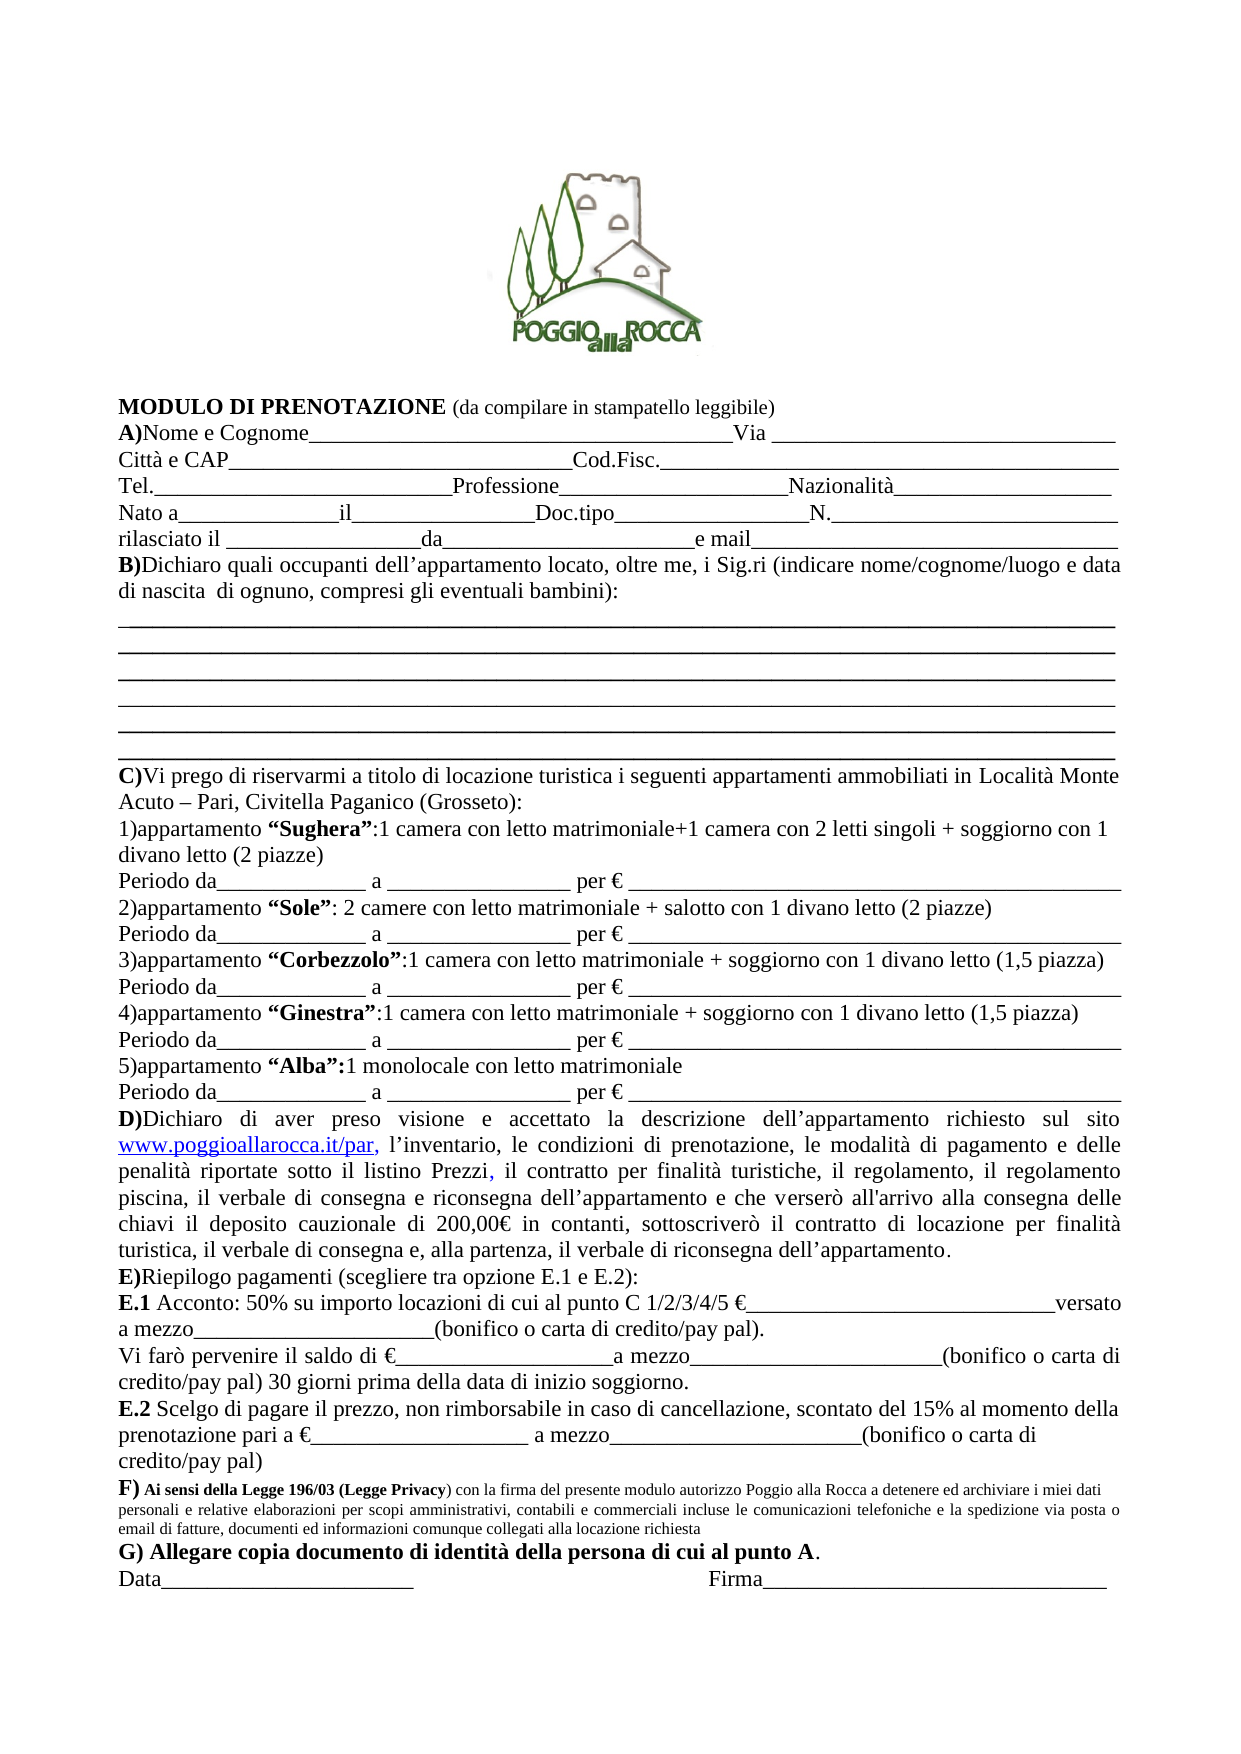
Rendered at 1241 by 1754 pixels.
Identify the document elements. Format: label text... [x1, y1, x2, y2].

text Nato a______________il________________Doc.tipo_________________N._________________________ [118, 498, 1122, 525]
text _______________________________________________________________________________________ [118, 736, 1122, 762]
text F) Ai sensi della Legge 196/03 (Legge Privacy) con la firma del presente modulo autorizzo Poggio alla Rocca a detenere ed archiviare i miei dati [118, 1474, 1122, 1500]
text Periodo da_____________ a ________________ per € ___________________________________________ [118, 920, 1122, 947]
text _______________________________________________________________________________________ [118, 657, 1122, 683]
text E.1 Acconto: 50% su importo locazioni di cui al punto C 1/2/3/4/5 €___________________________versato a mezzo_____________________(bonifico o carta di credito/pay pal). [118, 1289, 1122, 1342]
text personali e relative elaborazioni per scopi amministrativi, contabili e commerciali incluse le comunicazioni telefoniche e la spedizione via posta o email di fatture, documenti ed informazioni comunque collegati alla locazione richiesta [118, 1500, 1122, 1538]
text rilasciato il _________________da______________________e mail________________________________ [118, 525, 1122, 551]
text _______________________________________________________________________________________ [118, 683, 1122, 709]
text _______________________________________________________________________________________ [118, 709, 1122, 736]
text B)Dichiaro quali occupanti dell’appartamento locato, oltre me, i Sig.ri (indicare nome/cognome/luogo e data di nascita di ognuno, compresi gli eventuali bambini): [118, 551, 1122, 604]
text Tel.__________________________Professione____________________Nazionalità___________________ [118, 472, 1122, 498]
text Periodo da_____________ a ________________ per € ___________________________________________ [118, 973, 1122, 999]
text MODULO DI PRENOTAZIONE (da compilare in stampatello leggibile) [118, 393, 1122, 419]
text A)Nome e Cognome_____________________________________Via ______________________________ [118, 419, 1122, 446]
text G) Allegare copia documento di identità della persona di cui al punto A. [118, 1538, 1122, 1565]
text _______________________________________________________________________________________ [118, 630, 1122, 657]
text D)Dichiaro di aver preso visione e accettato la descrizione dell’appartamento richiesto sul sito www.poggioallarocca.it/par, l’inventario, le condizioni di prenotazione, le modalità di pagamento e delle penalità riportate sotto il listino Prezzi, il contratto per finalità turistiche, il regolamento, il regolamento piscina, il verbale di consegna e riconsegna dell’appartamento e che verserò all'arrivo alla consegna delle chiavi il deposito cauzionale di 200,00€ in contanti, sottoscriverò il contratto di locazione per finalità turistica, il verbale di consegna e, alla partenza, il verbale di riconsegna dell’appartamento. [118, 1105, 1122, 1263]
text 5)appartamento “Alba”:1 monolocale con letto matrimoniale [118, 1052, 1122, 1078]
text _______________________________________________________________________________________ [118, 604, 1122, 630]
text Periodo da_____________ a ________________ per € ___________________________________________ [118, 867, 1122, 894]
text C)Vi prego di riservarmi a titolo di locazione turistica i seguenti appartamenti ammobiliati in Località Monte Acuto – Pari, Civitella Paganico (Grosseto): [118, 762, 1122, 815]
text Vi farò pervenire il saldo di €___________________a mezzo______________________(bonifico o carta di credito/pay pal) 30 giorni prima della data di inizio soggiorno. [118, 1342, 1122, 1394]
text Periodo da_____________ a ________________ per € ___________________________________________ [118, 1078, 1122, 1105]
text E)Riepilogo pagamenti (scegliere tra opzione E.1 e E.2): [118, 1263, 1122, 1289]
text 3)appartamento “Corbezzolo”:1 camera con letto matrimoniale + soggiorno con 1 divano letto (1,5 piazza) [118, 947, 1122, 973]
text Periodo da_____________ a ________________ per € ___________________________________________ [118, 1026, 1122, 1052]
picture [486, 147, 720, 369]
text Città e CAP______________________________Cod.Fisc.________________________________________ [118, 446, 1122, 472]
text 2)appartamento “Sole”: 2 camere con letto matrimoniale + salotto con 1 divano letto (2 piazze) [118, 894, 1122, 920]
text 4)appartamento “Ginestra”:1 camera con letto matrimoniale + soggiorno con 1 divano letto (1,5 piazza) [118, 999, 1122, 1026]
text E.2 Scelgo di pagare il prezzo, non rimborsabile in caso di cancellazione, scontato del 15% al momento della prenotazione pari a €___________________ a mezzo______________________(bonifico o carta di credito/pay pal) [118, 1394, 1122, 1474]
text 1)appartamento “Sughera”:1 camera con letto matrimoniale+1 camera con 2 letti singoli + soggiorno con 1 divano letto (2 piazze) [118, 815, 1122, 867]
text Data______________________ Firma______________________________ [118, 1565, 1122, 1591]
